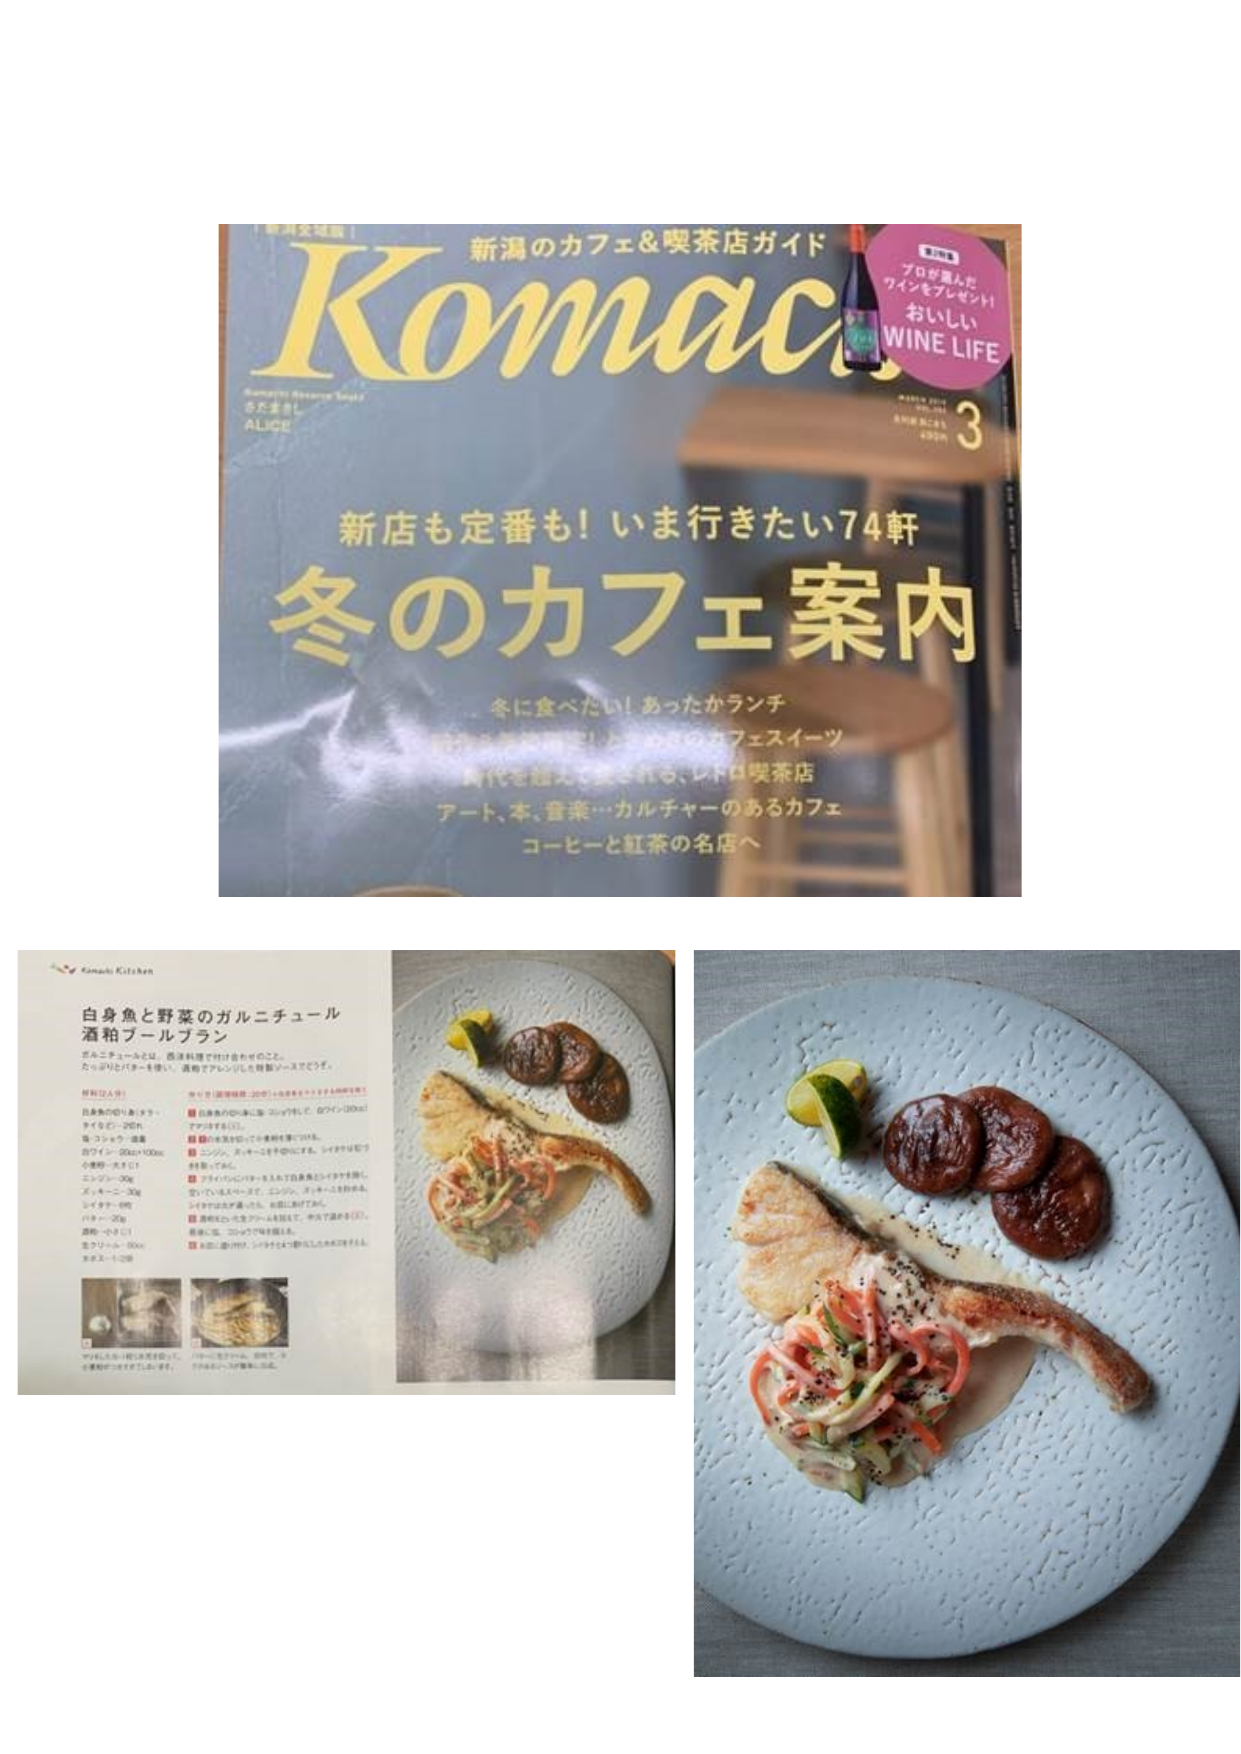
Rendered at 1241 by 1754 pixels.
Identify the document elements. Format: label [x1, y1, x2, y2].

picture [17, 950, 676, 1395]
picture [693, 950, 1241, 1677]
picture [218, 224, 1022, 897]
